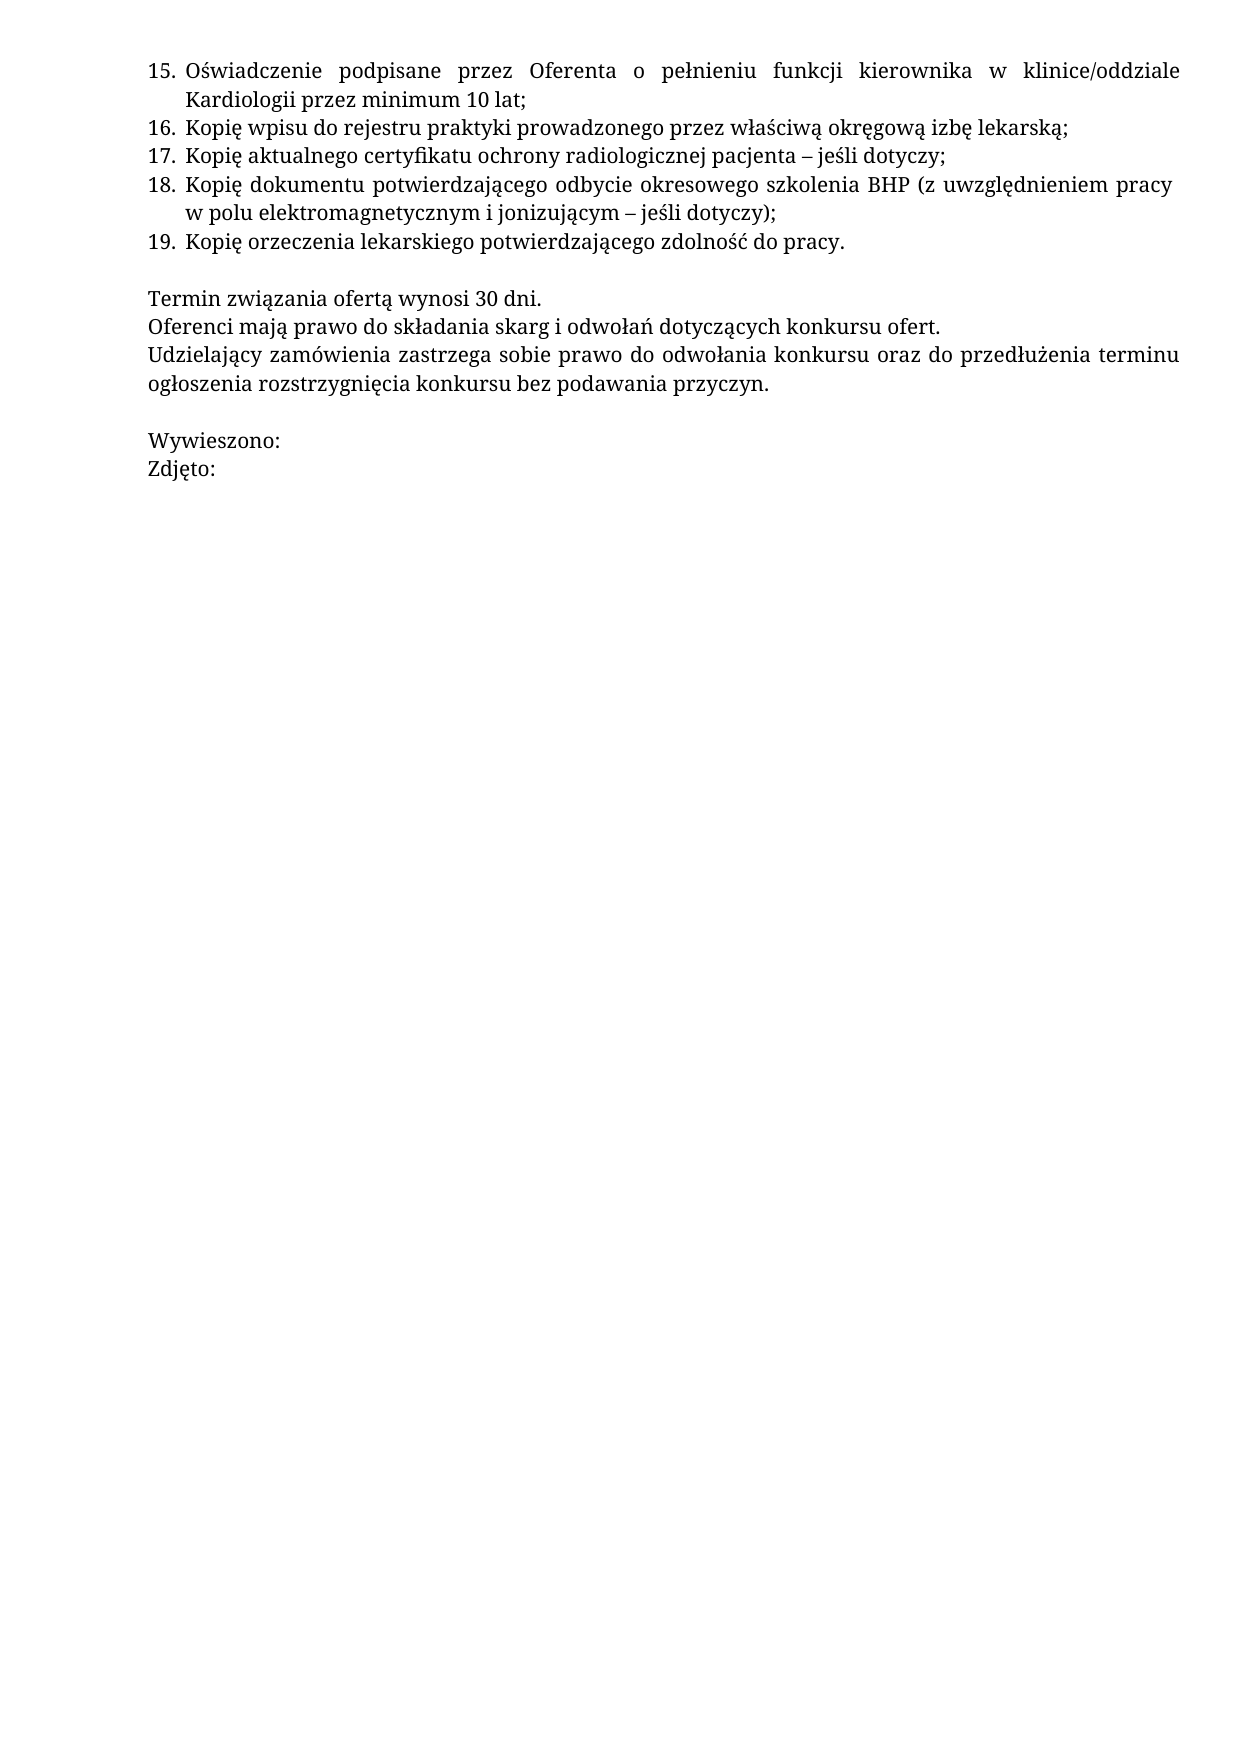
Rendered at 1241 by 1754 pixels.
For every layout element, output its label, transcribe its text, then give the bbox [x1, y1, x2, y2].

text Oferenci mają prawo do składania skarg i odwołań dotyczących konkursu ofert. [148, 312, 1181, 341]
list Oświadczenie podpisane przez Oferenta o pełnieniu funkcji kierownika w klinice/oddziale Kardiologii przez minimum 10 lat; [148, 56, 1181, 113]
list Kopię wpisu do rejestru praktyki prowadzonego przez właściwą okręgową izbę lekarską; [148, 113, 1181, 142]
list Kopię dokumentu potwierdzającego odbycie okresowego szkolenia BHP (z uwzględnieniem pracy w polu elektromagnetycznym i jonizującym – jeśli dotyczy); [148, 170, 1181, 227]
list Kopię orzeczenia lekarskiego potwierdzającego zdolność do pracy. [148, 227, 1181, 255]
text Zdjęto: [148, 454, 1181, 483]
text Termin związania ofertą wynosi 30 dni. [148, 284, 1181, 312]
text Udzielający zamówienia zastrzega sobie prawo do odwołania konkursu oraz do przedłużenia terminu ogłoszenia rozstrzygnięcia konkursu bez podawania przyczyn. [148, 341, 1181, 397]
list Kopię aktualnego certyfikatu ochrony radiologicznej pacjenta – jeśli dotyczy; [148, 142, 1181, 170]
text Wywieszono: [148, 426, 1181, 454]
